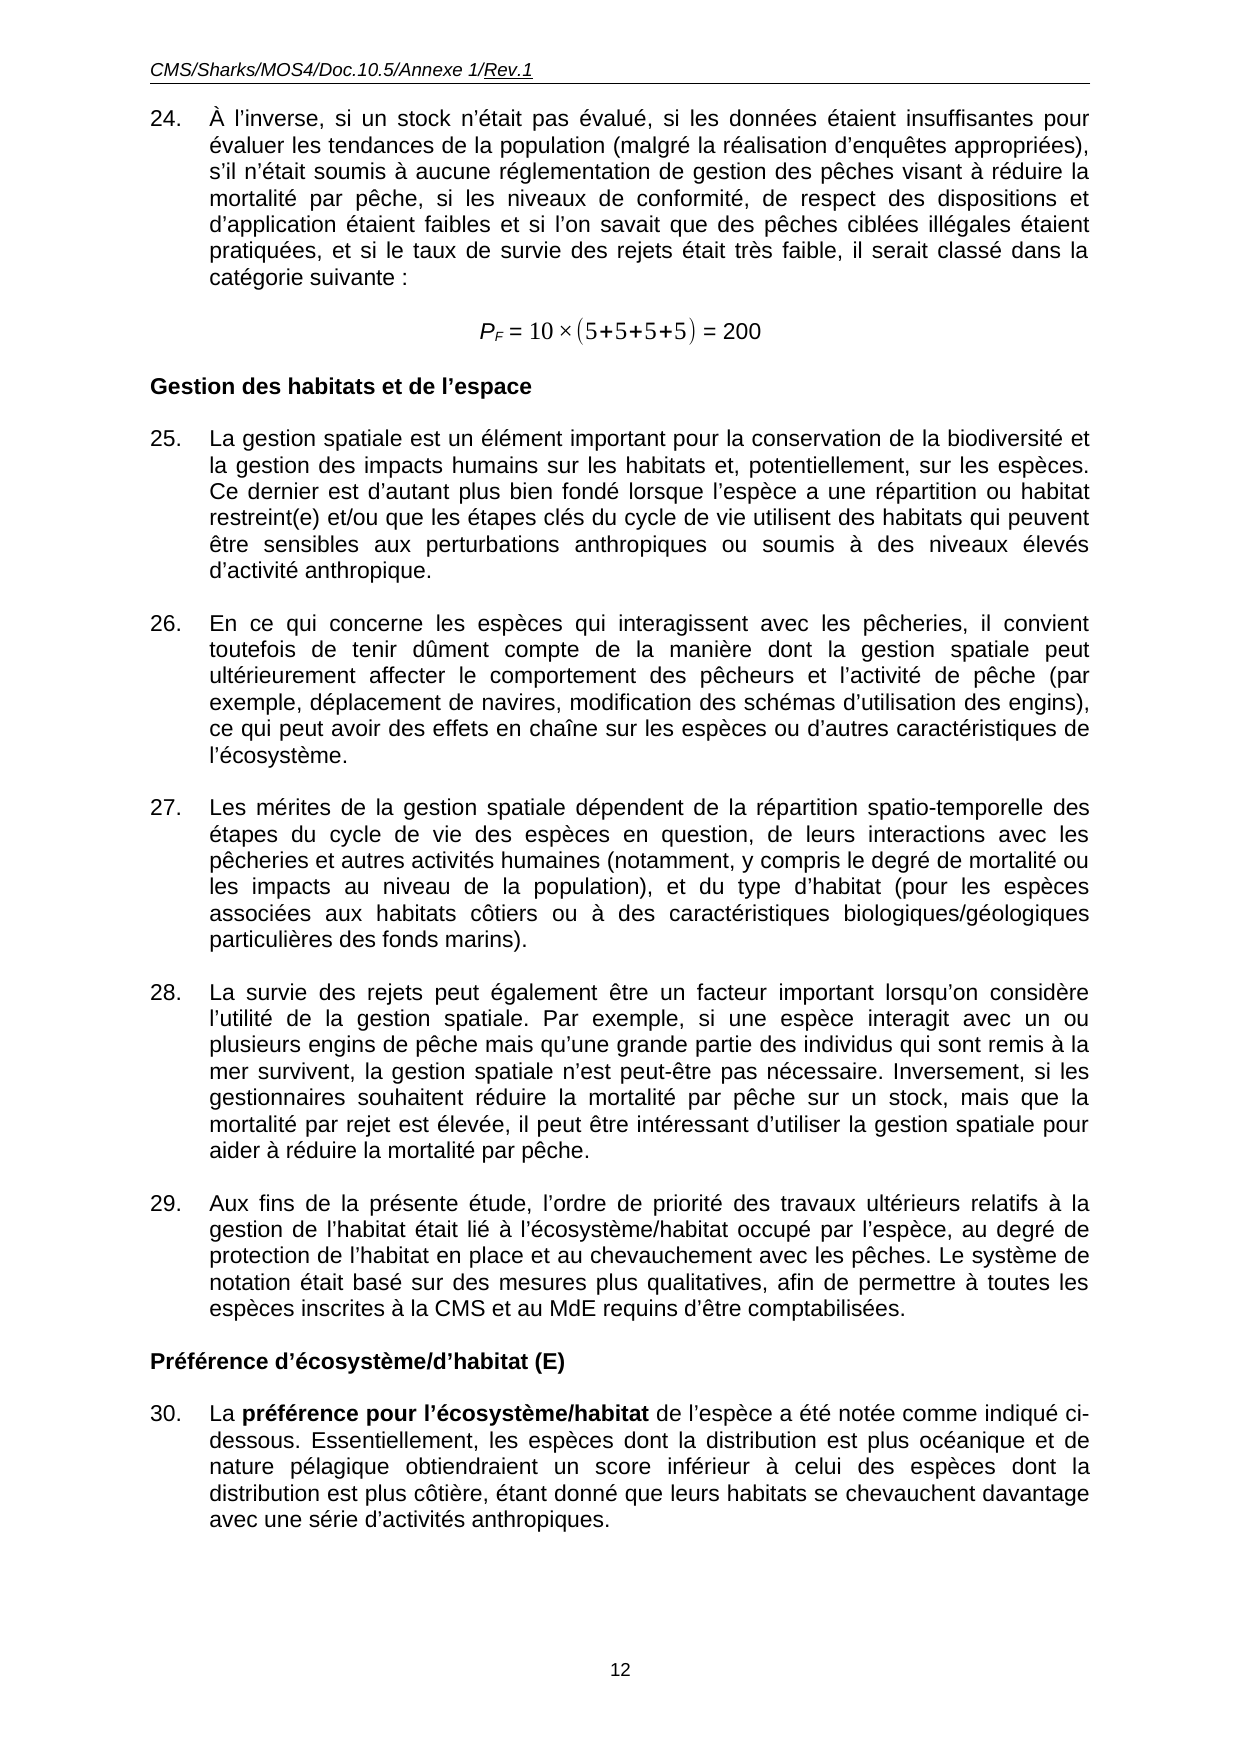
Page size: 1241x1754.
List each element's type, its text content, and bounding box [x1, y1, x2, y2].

list À l’inverse, si un stock n’était pas évalué, si les données étaient insuffisantes pour évaluer les tendances de la population (malgré la réalisation d’enquêtes appropriées), s’il n’était soumis à aucune réglementation de gestion des pêches visant à réduire la mortalité par pêche, si les niveaux de conformité, de respect des dispositions et d’application étaient faibles et si l’on savait que des pêches ciblées illégales étaient pratiquées, et si le taux de survie des rejets était très faible, il serait classé dans la catégorie suivante : [150, 105, 1090, 290]
text Préférence d’écosystème/d’habitat (E) [150, 1348, 1090, 1374]
list La gestion spatiale est un élément important pour la conservation de la biodiversité et la gestion des impacts humains sur les habitats et, potentiellement, sur les espèces. Ce dernier est d’autant plus bien fondé lorsque l’espèce a une répartition ou habitat restreint(e) et/ou que les étapes clés du cycle de vie utilisent des habitats qui peuvent être sensibles aux perturbations anthropiques ou soumis à des niveaux élevés d’activité anthropique. [150, 425, 1090, 583]
text PF = = 200 [150, 316, 1090, 346]
subtitle Gestion des habitats et de l’espace [150, 373, 1090, 399]
list La survie des rejets peut également être un facteur important lorsqu’on considère l’utilité de la gestion spatiale. Par exemple, si une espèce interagit avec un ou plusieurs engins de pêche mais qu’une grande partie des individus qui sont remis à la mer survivent, la gestion spatiale n’est peut-être pas nécessaire. Inversement, si les gestionnaires souhaitent réduire la mortalité par pêche sur un stock, mais que la mortalité par rejet est élevée, il peut être intéressant d’utiliser la gestion spatiale pour aider à réduire la mortalité par pêche. [150, 979, 1090, 1163]
list En ce qui concerne les espèces qui interagissent avec les pêcheries, il convient toutefois de tenir dûment compte de la manière dont la gestion spatiale peut ultérieurement affecter le comportement des pêcheurs et l’activité de pêche (par exemple, déplacement de navires, modification des schémas d’utilisation des engins), ce qui peut avoir des effets en chaîne sur les espèces ou d’autres caractéristiques de l’écosystème. [150, 610, 1090, 768]
list Les mérites de la gestion spatiale dépendent de la répartition spatio-temporelle des étapes du cycle de vie des espèces en question, de leurs interactions avec les pêcheries et autres activités humaines (notamment, y compris le degré de mortalité ou les impacts au niveau de la population), et du type d’habitat (pour les espèces associées aux habitats côtiers ou à des caractéristiques biologiques/géologiques particulières des fonds marins). [150, 794, 1090, 952]
list Aux fins de la présente étude, l’ordre de priorité des travaux ultérieurs relatifs à la gestion de l’habitat était lié à l’écosystème/habitat occupé par l’espèce, au degré de protection de l’habitat en place et au chevauchement avec les pêches. Le système de notation était basé sur des mesures plus qualitatives, afin de permettre à toutes les espèces inscrites à la CMS et au MdE requins d’être comptabilisées. [150, 1189, 1090, 1321]
list La préférence pour l’écosystème/habitat de l’espèce a été notée comme indiqué ci-dessous. Essentiellement, les espèces dont la distribution est plus océanique et de nature pélagique obtiendraient un score inférieur à celui des espèces dont la distribution est plus côtière, étant donné que leurs habitats se chevauchent davantage avec une série d’activités anthropiques. [150, 1400, 1090, 1532]
